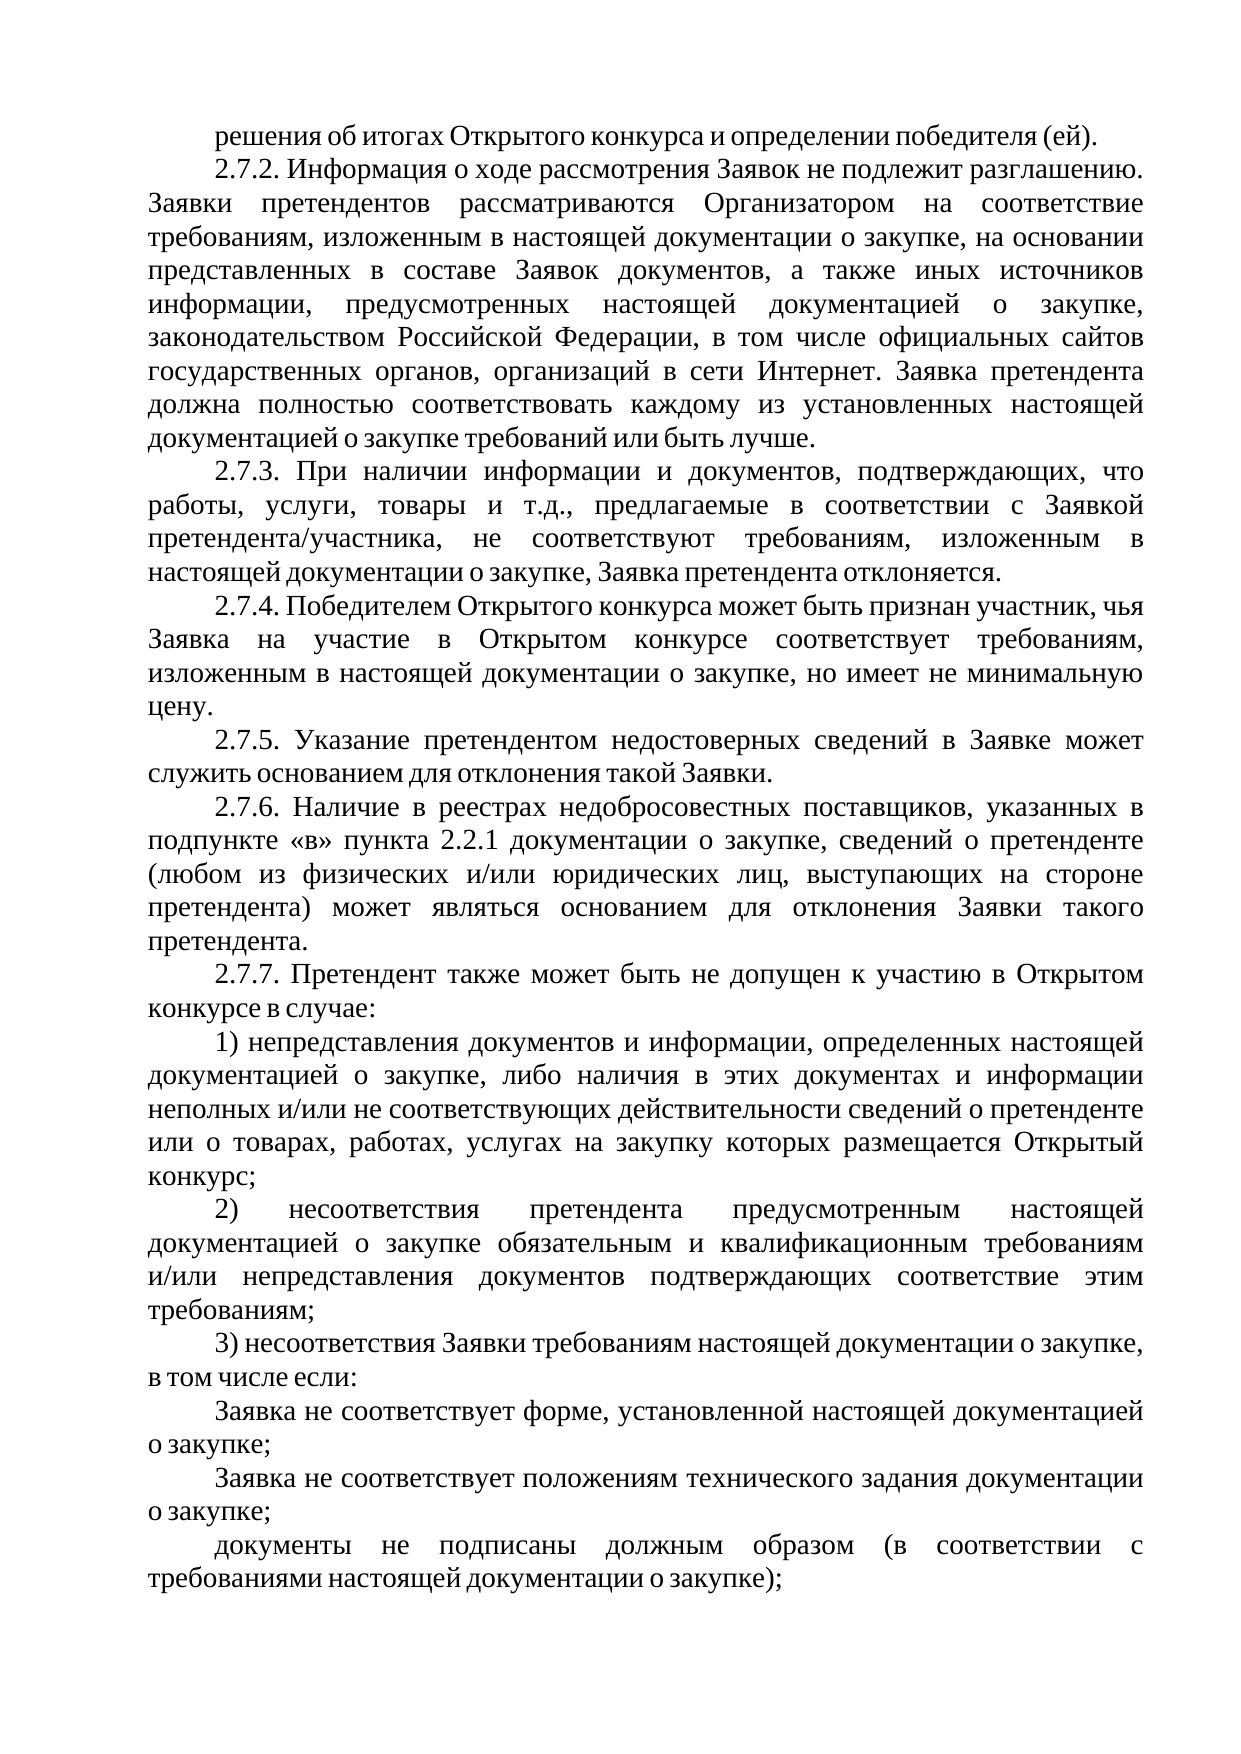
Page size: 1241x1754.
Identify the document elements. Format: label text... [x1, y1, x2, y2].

table_cell решения об итогах Открытого конкурса и определении победителя (ей). 2.7.2. Информация о ходе рассмотрения Заявок не подлежит разглашению. Заявки претендентов рассматриваются Организатором на соответствие требованиям, изложенным в настоящей документации о закупке, на основании представленных в составе Заявок документов, а также иных источников информации, предусмотренных настоящей документацией о закупке, законодательством Российской Федерации, в том числе официальных сайтов государственных органов, организаций в сети Интернет. Заявка претендента должна полностью соответствовать каждому из установленных настоящей документацией о закупке требований или быть лучше. 2.7.3. При наличии информации и документов, подтверждающих, что работы, услуги, товары и т.д., предлагаемые в соответствии с Заявкой претендента/участника, не соответствуют требованиям, изложенным в настоящей документации о закупке, Заявка претендента отклоняется. 2.7.4. Победителем Открытого конкурса может быть признан участник, чья Заявка на участие в Открытом конкурсе соответствует требованиям, изложенным в настоящей документации о закупке, но имеет не минимальную цену. 2.7.5. Указание претендентом недостоверных сведений в Заявке может служить основанием для отклонения такой Заявки. 2.7.6. Наличие в реестрах недобросовестных поставщиков, указанных в подпункте «в» пункта 2.2.1 документации о закупке, сведений о претенденте (любом из физических и/или юридических лиц, выступающих на стороне претендента) может являться основанием для отклонения Заявки такого претендента. 2.7.7. Претендент также может быть не допущен к участию в Открытом конкурсе в случае: 1) непредставления документов и информации, определенных настоящей документацией о закупке, либо наличия в этих документах и информации неполных и/или не соответствующих действительности сведений о претенденте или о товарах, работах, услугах на закупку которых размещается Открытый конкурс; 2) несоответствия претендента предусмотренным настоящей документацией о закупке обязательным и квалификационным требованиям и/или непредставления документов подтверждающих соответствие этим требованиям; 3) несоответствия Заявки требованиям настоящей документации о закупке, в том числе если: Заявка не соответствует форме, установленной настоящей документацией о закупке; Заявка не соответствует положениям технического задания документации о закупке; документы не подписаны должным образом (в соответствии с требованиями настоящей документации о закупке); [144, 118, 1148, 1606]
